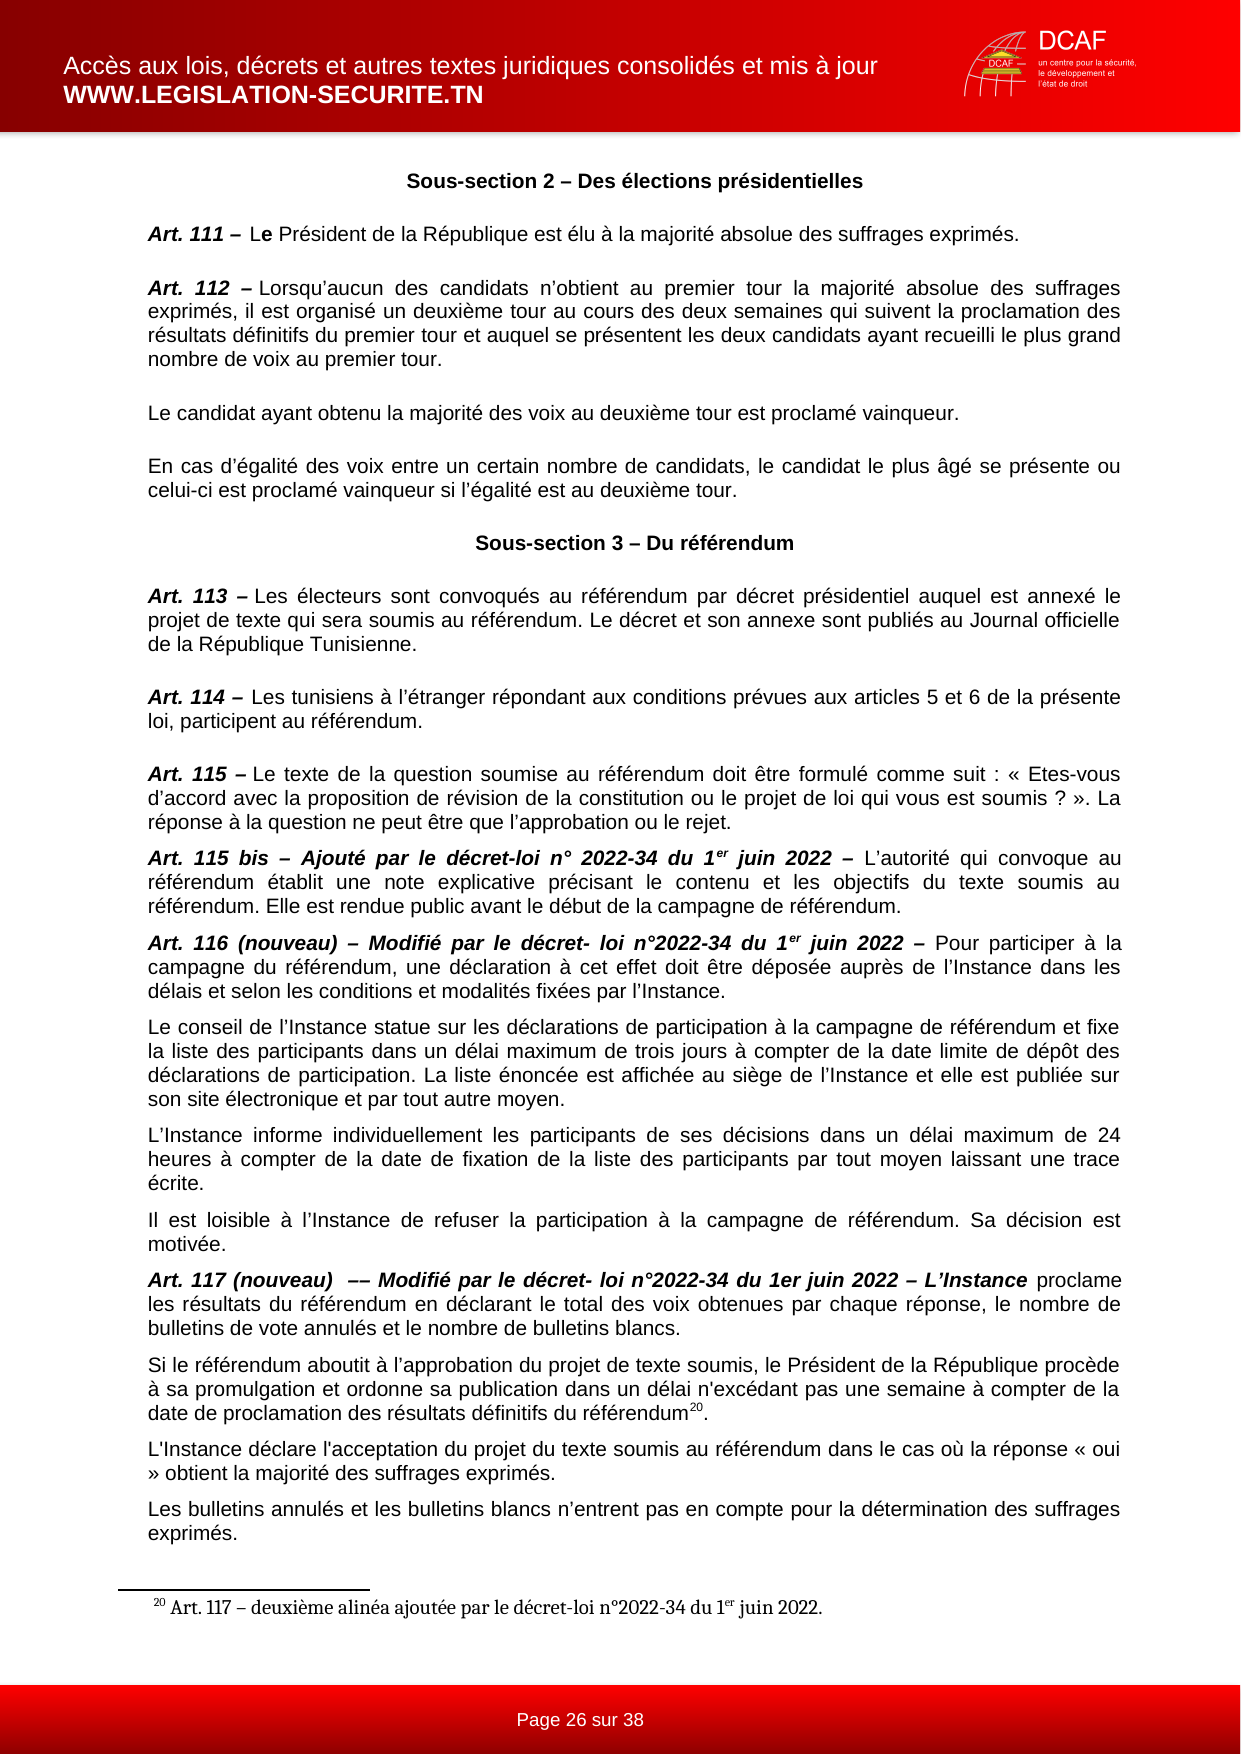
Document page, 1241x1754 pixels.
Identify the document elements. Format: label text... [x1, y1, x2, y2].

picture [963, 28, 1137, 97]
text Les bulletins annulés et les bulletins blancs n’entrent pas en compte pour la détermination des suffrages exprimés. [148, 1497, 1122, 1545]
text Le candidat ayant obtenu la majorité des voix au deuxième tour est proclamé vainqueur. [148, 400, 1122, 424]
text L'Instance déclare l'acceptation du projet du texte soumis au référendum dans le cas où la réponse « oui » obtient la majorité des suffrages exprimés. [148, 1437, 1122, 1485]
text Art. 115 – Le texte de la question soumise au référendum doit être formulé comme suit : « Etes-vous d’accord avec la proposition de révision de la constitution ou le projet de loi qui vous est soumis ? ». La réponse à la question ne peut être que l’approbation ou le rejet. [148, 762, 1122, 834]
text Art. 115 bis – Ajouté par le décret-loi n° 2022-34 du 1er juin 2022 – L’autorité qui convoque au référendum établit une note explicative précisant le contenu et les objectifs du texte soumis au référendum. Elle est rendue public avant le début de la campagne de référendum. [148, 846, 1122, 918]
text Art. 114 – Les tunisiens à l’étranger répondant aux conditions prévues aux articles 5 et 6 de la présente loi, participent au référendum. [148, 685, 1122, 733]
text Le conseil de l’Instance statue sur les déclarations de participation à la campagne de référendum et fixe la liste des participants dans un délai maximum de trois jours à compter de la date limite de dépôt des déclarations de participation. La liste énoncée est affichée au siège de l’Instance et elle est publiée sur son site électronique et par tout autre moyen. [148, 1015, 1122, 1111]
text L’Instance informe individuellement les participants de ses décisions dans un délai maximum de 24 heures à compter de la date de fixation de la liste des participants par tout moyen laissant une trace écrite. [148, 1123, 1122, 1195]
text Art. 112 – Lorsqu’aucun des candidats n’obtient au premier tour la majorité absolue des suffrages exprimés, il est organisé un deuxième tour au cours des deux semaines qui suivent la proclamation des résultats définitifs du premier tour et auquel se présentent les deux candidats ayant recueilli le plus grand nombre de voix au premier tour. [148, 275, 1122, 371]
text Il est loisible à l’Instance de refuser la participation à la campagne de référendum. Sa décision est motivée. [148, 1208, 1122, 1256]
text Art. 113 – Les électeurs sont convoqués au référendum par décret présidentiel auquel est annexé le projet de texte qui sera soumis au référendum. Le décret et son annexe sont publiés au Journal officielle de la République Tunisienne. [148, 584, 1122, 656]
text Art. 116 (nouveau) – Modifié par le décret- loi n°2022-34 du 1er juin 2022 – Pour participer à la campagne du référendum, une déclaration à cet effet doit être déposée auprès de l’Instance dans les délais et selon les conditions et modalités fixées par l’Instance. [148, 931, 1122, 1002]
text Art. 117 (nouveau) –– Modifié par le décret- loi n°2022-34 du 1er juin 2022 – L’Instance proclame les résultats du référendum en déclarant le total des voix obtenues par chaque réponse, le nombre de bulletins de vote annulés et le nombre de bulletins blancs. [148, 1268, 1122, 1340]
text Sous-section 3 – Du référendum [148, 531, 1122, 554]
text En cas d’égalité des voix entre un certain nombre de candidats, le candidat le plus âgé se présente ou celui-ci est proclamé vainqueur si l’égalité est au deuxième tour. [148, 453, 1122, 501]
text Sous-section 2 – Des élections présidentielles [148, 169, 1122, 193]
text Art. 111 – Le Président de la République est élu à la majorité absolue des suffrages exprimés. [148, 222, 1122, 246]
text Si le référendum aboutit à l’approbation du projet de texte soumis, le Président de la République procède à sa promulgation et ordonne sa publication dans un délai n'excédant pas une semaine à compter de la date de proclamation des résultats définitifs du référendum. [148, 1352, 1122, 1424]
